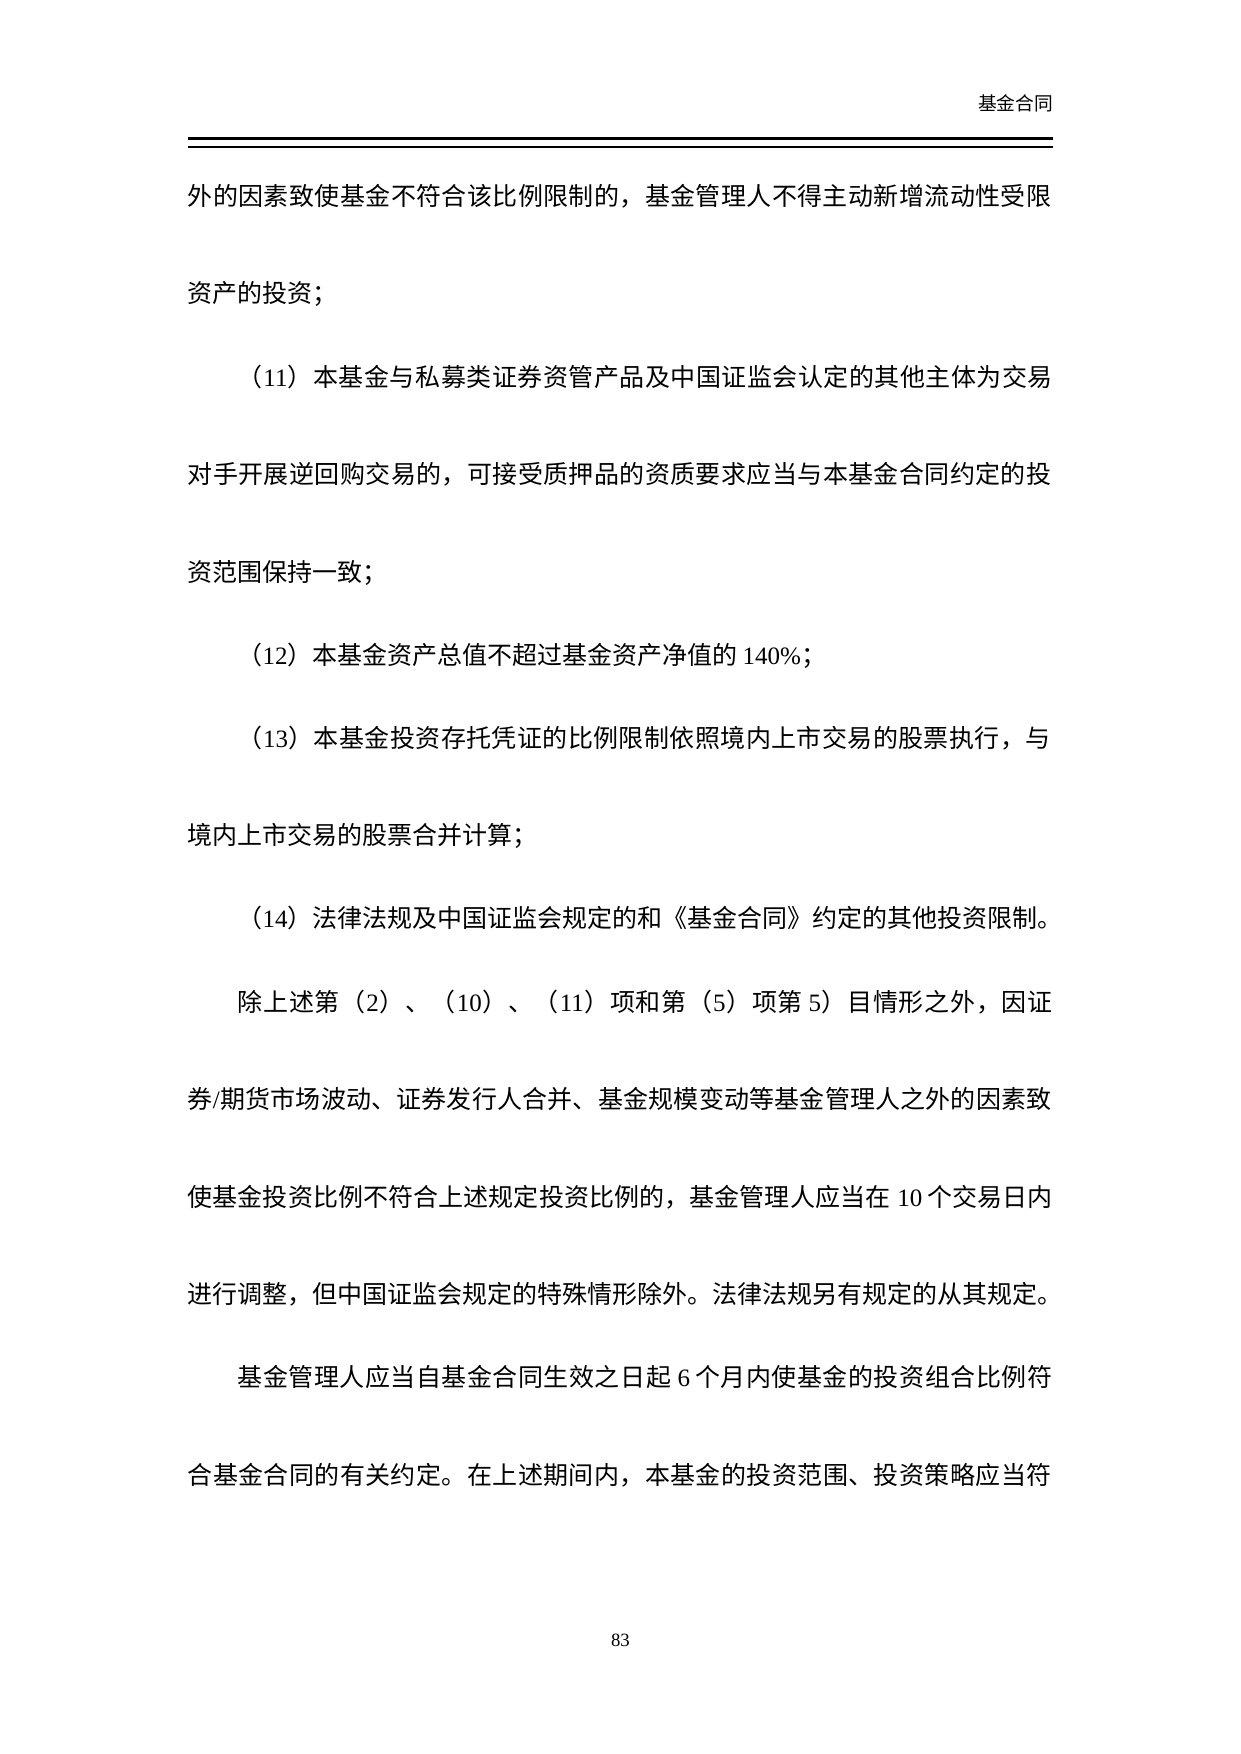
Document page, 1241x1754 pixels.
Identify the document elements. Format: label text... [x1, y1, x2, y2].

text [187, 162, 1053, 324]
text （12）本基金资产总值不超过基金资产净值的140%； [187, 621, 1053, 686]
text （11）本基金与私募类证券资管产品及中国证监会认定的其他主体为交易对手开展逆回购交易的，可接受质押品的资质要求应当与本基金合同约定的投资范围保持一致； [187, 343, 1053, 603]
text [187, 1343, 1053, 1506]
text （13）本基金投资存托凭证的比例限制依照境内上市交易的股票执行，与境内上市交易的股票合并计算； [187, 704, 1053, 866]
text 除上述第（2）、（10）、（11）项和第（5）项第5）目情形之外，因证券/期货市场波动、证券发行人合并、基金规模变动等基金管理人之外的因素致使基金投资比例不符合上述规定投资比例的，基金管理人应当在10个交易日内进行调整，但中国证监会规定的特殊情形除外。法律法规另有规定的从其规定。 [187, 968, 1053, 1325]
text （14）法律法规及中国证监会规定的和《基金合同》约定的其他投资限制。 [187, 884, 1053, 949]
